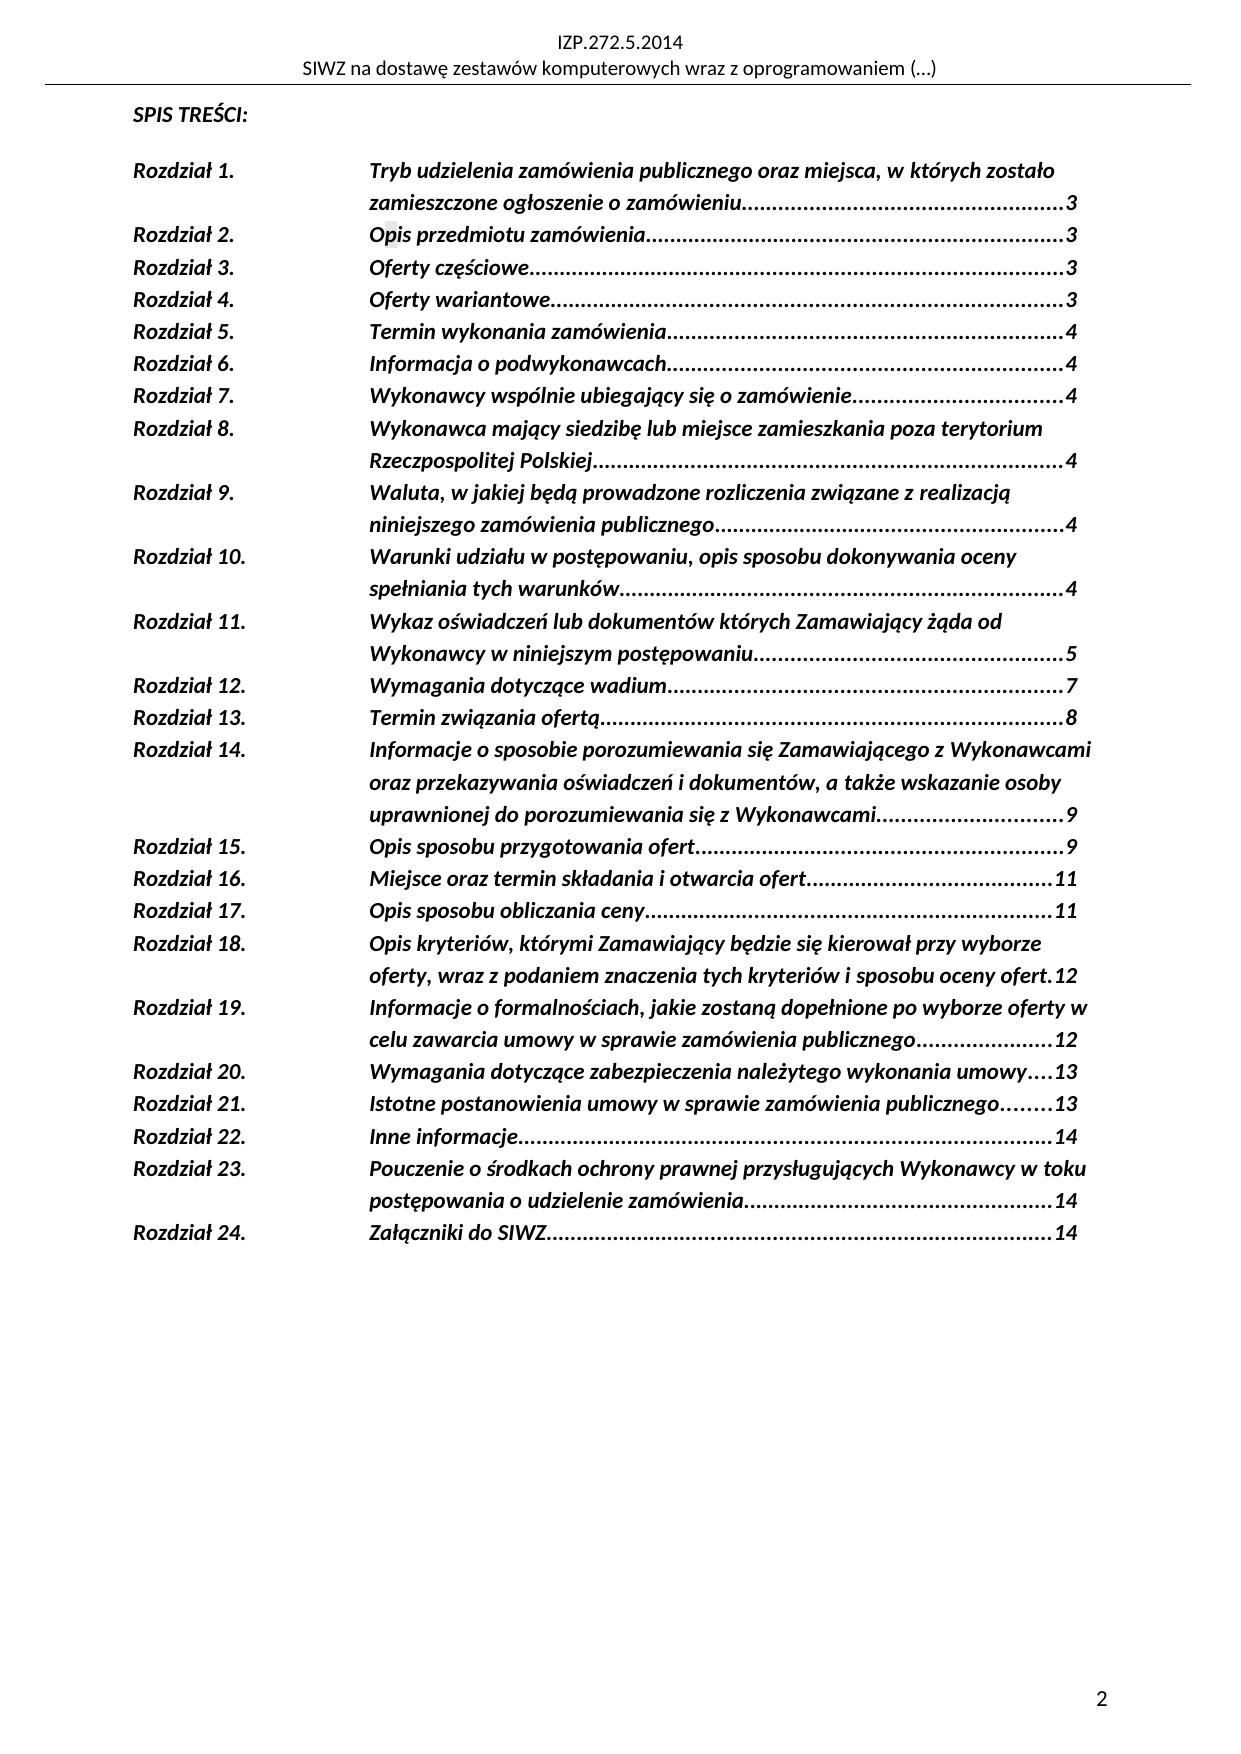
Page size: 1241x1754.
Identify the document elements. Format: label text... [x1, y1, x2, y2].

text Rozdział 22. Inne informacje 14 [133, 1122, 1107, 1150]
text Rozdział 15. Opis sposobu przygotowania ofert 9 [133, 832, 1107, 860]
text Rozdział 1. Tryb udzielenia zamówienia publicznego oraz miejsca, w których zostało zamieszczone ogłoszenie o zamówieniu 3 [133, 156, 1107, 216]
text Rozdział 2. Opis przedmiotu zamówienia 3 [133, 221, 385, 248]
text Rozdział 7. Wykonawcy wspólnie ubiegający się o zamówienie 4 [133, 381, 1107, 409]
text Rozdział 2. Opis przedmiotu zamówienia 3 [397, 221, 1107, 248]
text SPIS TREŚCI: [133, 100, 1107, 128]
text Rozdział 11. Wykaz oświadczeń lub dokumentów których Zamawiający żąda od Wykonawcy w niniejszym postępowaniu 5 [133, 607, 1107, 667]
text Rozdział 6. Informacja o podwykonawcach 4 [133, 349, 1107, 377]
text Rozdział 14. Informacje o sposobie porozumiewania się Zamawiającego z Wykonawcami oraz przekazywania oświadczeń i dokumentów, a także wskazanie osoby uprawnionej do porozumiewania się z Wykonawcami 9 [133, 736, 1107, 828]
text Rozdział 17. Opis sposobu obliczania ceny 11 [133, 896, 1107, 924]
text Rozdział 23. Pouczenie o środkach ochrony prawnej przysługujących Wykonawcy w toku postępowania o udzielenie zamówienia. 14 [133, 1154, 1107, 1214]
text Rozdział 19. Informacje o formalnościach, jakie zostaną dopełnione po wyborze oferty w celu zawarcia umowy w sprawie zamówienia publicznego 12 [133, 993, 1107, 1053]
text Rozdział 8. Wykonawca mający siedzibę lub miejsce zamieszkania poza terytorium Rzeczpospolitej Polskiej 4 [133, 414, 1107, 474]
text Rozdział 4. Oferty wariantowe 3 [133, 285, 1107, 313]
text Rozdział 21. Istotne postanowienia umowy w sprawie zamówienia publicznego 13 [133, 1089, 1107, 1118]
text Rozdział 12. Wymagania dotyczące wadium 7 [133, 671, 1107, 699]
text Rozdział 3. Oferty częściowe 3 [133, 253, 1107, 281]
text Rozdział 18. Opis kryteriów, którymi Zamawiający będzie się kierował przy wyborze oferty, wraz z podaniem znaczenia tych kryteriów i sposobu oceny ofert 12 [133, 929, 1107, 989]
text Rozdział 20. Wymagania dotyczące zabezpieczenia należytego wykonania umowy 13 [133, 1057, 1107, 1085]
text Rozdział 24. Załączniki do SIWZ 14 [133, 1218, 1107, 1246]
text Rozdział 10. Warunki udziału w postępowaniu, opis sposobu dokonywania oceny spełniania tych warunków 4 [133, 542, 1107, 603]
text Rozdział 5. Termin wykonania zamówienia 4 [133, 317, 1107, 345]
text Rozdział 9. Waluta, w jakiej będą prowadzone rozliczenia związane z realizacją niniejszego zamówienia publicznego 4 [133, 478, 1107, 538]
text Rozdział 16. Miejsce oraz termin składania i otwarcia ofert 11 [133, 864, 1107, 892]
text Rozdział 13. Termin związania ofertą 8 [133, 703, 1107, 731]
